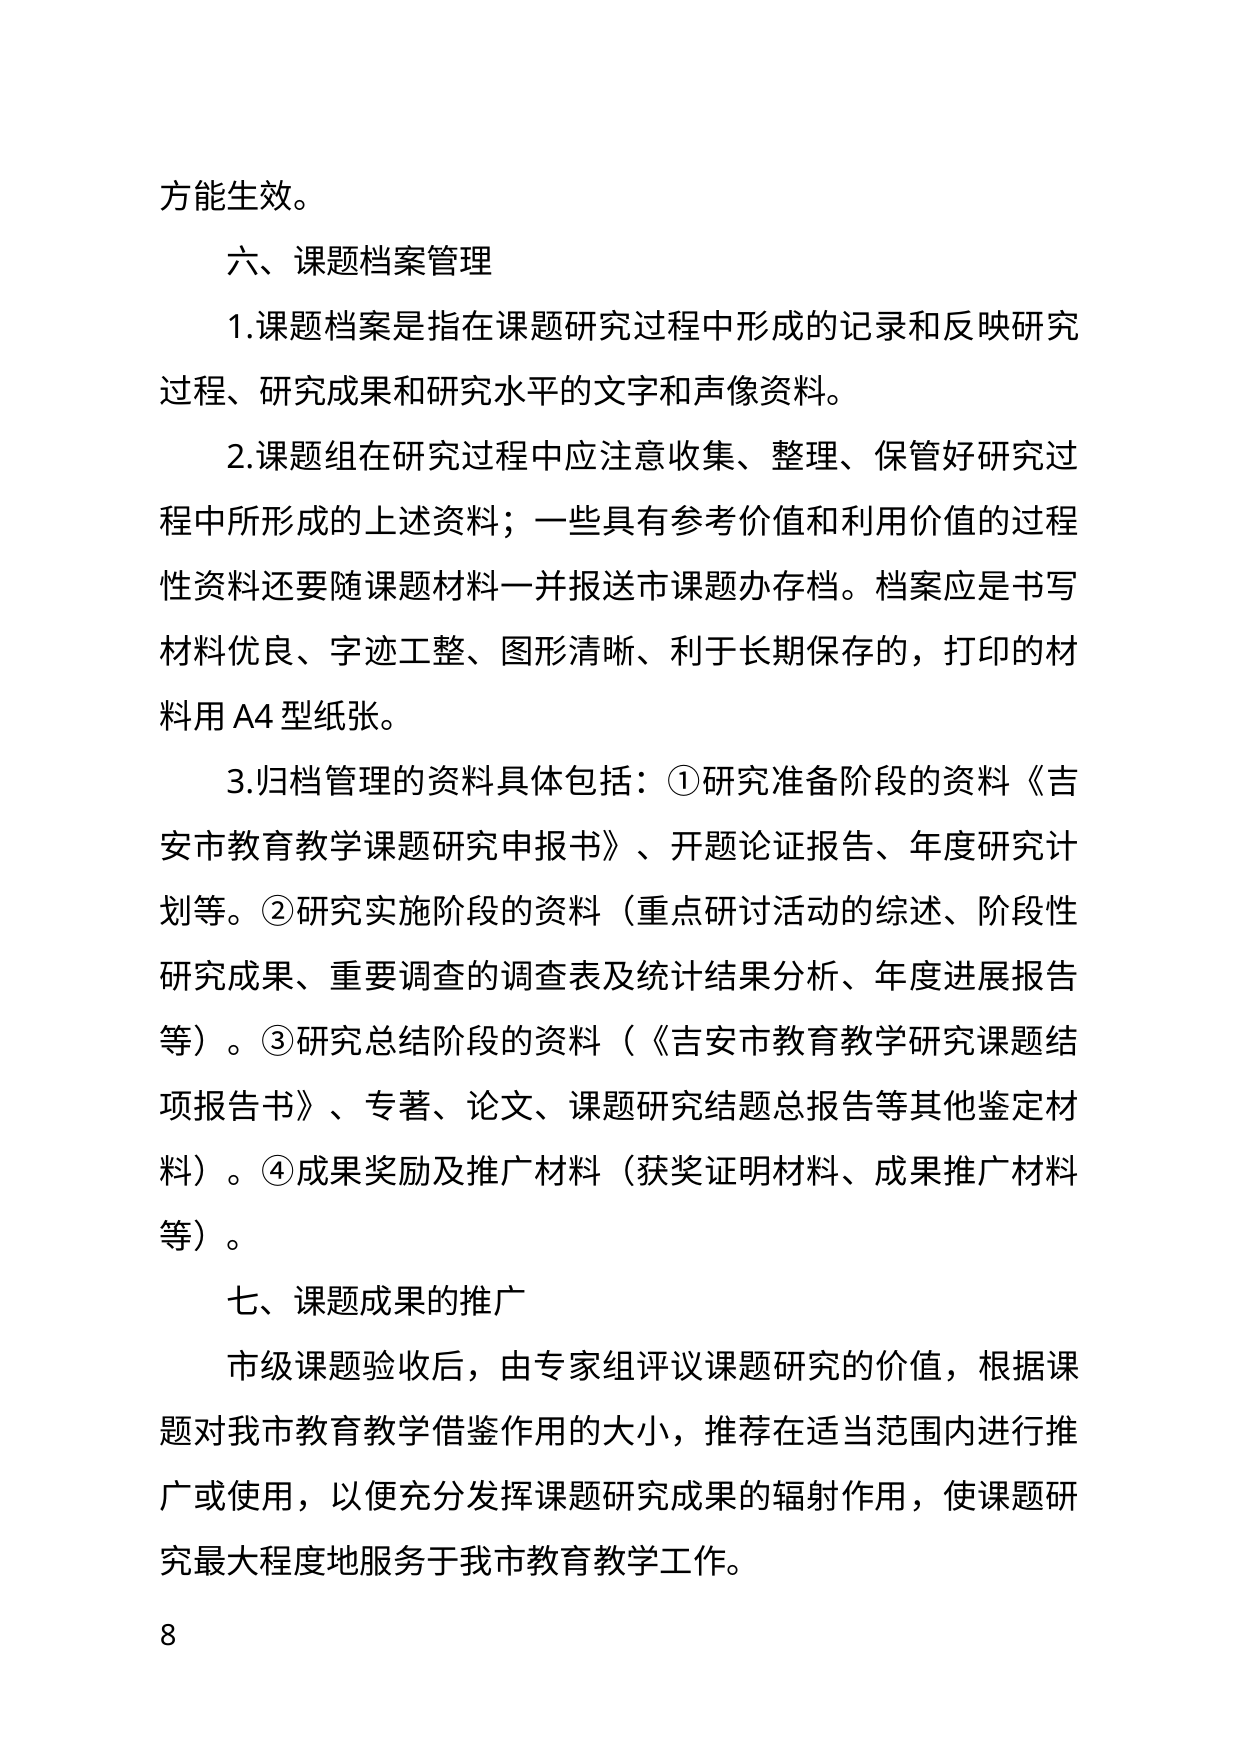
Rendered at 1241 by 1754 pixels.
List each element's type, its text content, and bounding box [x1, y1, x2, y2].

text 2.课题组在研究过程中应注意收集、整理、保管好研究过程中所形成的上述资料；一些具有参考价值和利用价值的过程性资料还要随课题材料一并报送市课题办存档。档案应是书写材料优良、字迹工整、图形清晰、利于长期保存的，打印的材料用A4型纸张。 [159, 422, 1081, 747]
text 1.课题档案是指在课题研究过程中形成的记录和反映研究过程、研究成果和研究水平的文字和声像资料。 [159, 292, 1081, 422]
text 六、课题档案管理 [159, 227, 1081, 292]
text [159, 162, 1081, 227]
text 3.归档管理的资料具体包括：①研究准备阶段的资料《吉安市教育教学课题研究申报书》、开题论证报告、年度研究计划等。②研究实施阶段的资料（重点研讨活动的综述、阶段性研究成果、重要调查的调查表及统计结果分析、年度进展报告等）。③研究总结阶段的资料（《吉安市教育教学研究课题结项报告书》、专著、论文、课题研究结题总报告等其他鉴定材料）。④成果奖励及推广材料（获奖证明材料、成果推广材料等）。 [159, 747, 1081, 1267]
text 七、课题成果的推广 [159, 1267, 1081, 1332]
text 市级课题验收后，由专家组评议课题研究的价值，根据课题对我市教育教学借鉴作用的大小，推荐在适当范围内进行推广或使用，以便充分发挥课题研究成果的辐射作用，使课题研究最大程度地服务于我市教育教学工作。 [159, 1332, 1081, 1592]
